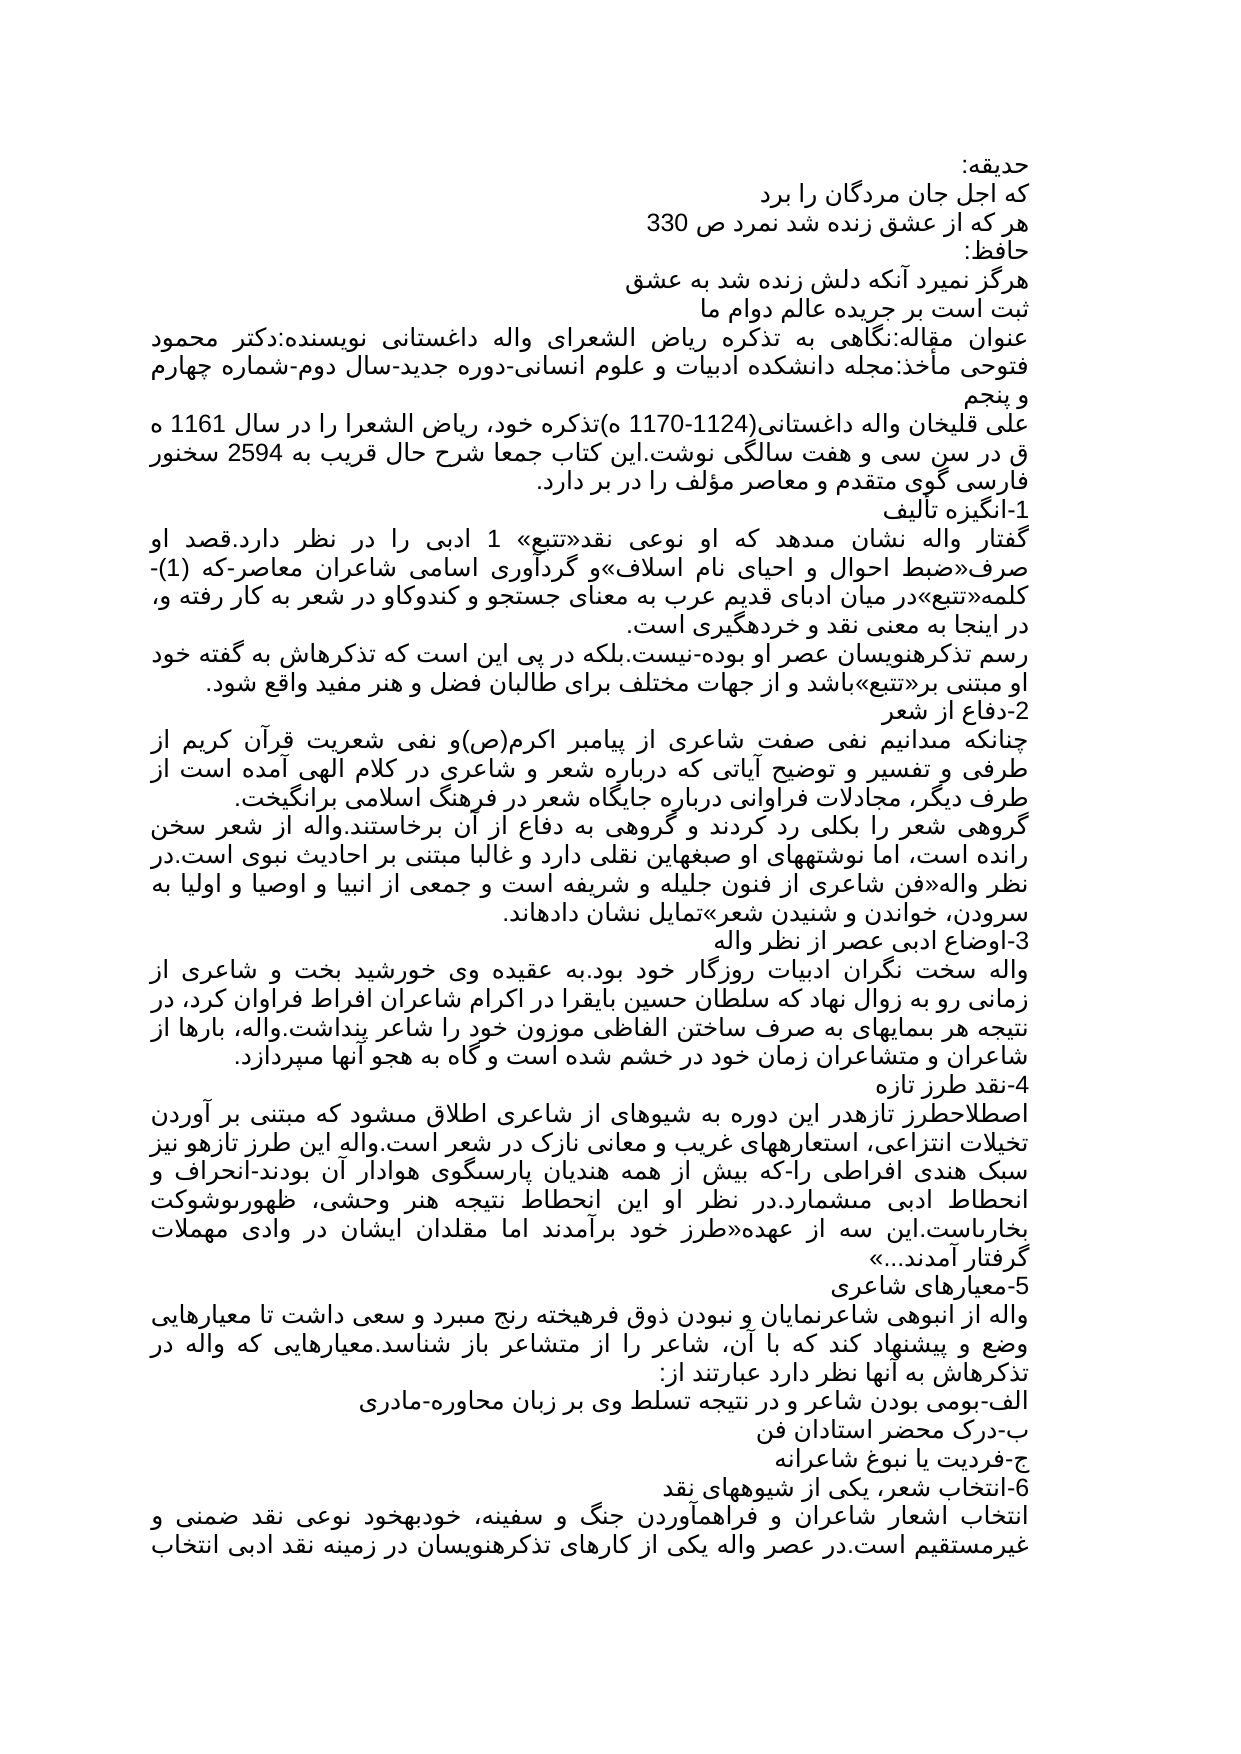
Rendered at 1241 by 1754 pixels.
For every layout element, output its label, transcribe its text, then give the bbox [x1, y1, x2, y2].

text 1-انگیزه تألیف [150, 495, 1029, 524]
text ثبت است بر جریده عالم دوام ما [150, 294, 1029, 322]
text هرگز نمیرد آنکه دلش زنده شد به عشق [150, 265, 1029, 294]
text که اجل جان مردگان را برد [150, 179, 1029, 207]
text 2-دفاع از شعر [150, 696, 1029, 725]
text واله از انبوهى شاعرنمایان و نبودن ذوق فرهیخته رنج مى‏برد و سعى داشت تا معیارهایى وضع و پیشنهاد کند که با آن، شاعر را از متشاعر باز شناسد.معیارهایى که واله در تذکره‏اش به آنها نظر دارد عبارتند از: [150, 1300, 1029, 1386]
text حافظ: [150, 236, 1029, 265]
text چنانکه مى‏دانیم نفى صفت شاعرى از پیامبر اکرم(ص)و نفى شعریت قرآن کریم از طرفى و تفسیر و توضیح آیاتى که درباره شعر و شاعرى در کلام الهى آمده است از طرف دیگر، مجادلات فراوانى درباره جایگاه شعر در فرهنگ اسلامى برانگیخت. [150, 725, 1029, 811]
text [150, 1501, 1029, 1559]
text حدیقه: [150, 150, 1029, 179]
text على قلیخان واله داغستانى(1124-1170 ه)تذکره خود، ریاض الشعرا را در سال 1161 ه ق در سن سى و هفت سالگى نوشت.این کتاب جمعا شرح حال قریب به 2594 سخنور فارسى گوى متقدم و معاصر مؤلف را در بر دارد. [150, 409, 1029, 495]
text گروهى شعر را بکلى رد کردند و گروهى به دفاع از آن برخاستند.واله از شعر سخن رانده است، اما نوشته‏هاى او صبغه‏این نقلى دارد و غالبا مبتنى بر احادیث نبوى است.در نظر واله«فن شاعرى از فنون جلیله و شریفه است و جمعى از انبیا و اوصیا و اولیا به سرودن، خواندن و شنیدن شعر»تمایل نشان داده‏اند. [150, 811, 1029, 926]
text واله سخت نگران ادبیات روزگار خود بود.به عقیده وى خورشید بخت و شاعرى از زمانى رو به زوال نهاد که سلطان حسین بایقرا در اکرام شاعران افراط فراوان کرد، در نتیجه هر بى‏مایه‏اى به صرف ساختن الفاظى موزون خود را شاعر پنداشت.واله، بارها از شاعران و متشاعران زمان خود در خشم شده است و گاه به هجو آنها مى‏پردازد. [150, 955, 1029, 1070]
text 6-انتخاب شعر، یکى از شیوه‏هاى نقد [150, 1472, 1029, 1501]
text 4-نقد طرز تازه [150, 1070, 1029, 1099]
text 5-معیارهاى شاعرى [150, 1271, 1029, 1300]
text 3-اوضاع ادبى عصر از نظر واله [150, 926, 1029, 955]
text گفتار واله نشان مى‏دهد که او نوعى نقد«تتبع» 1 ادبى را در نظر دارد.قصد او صرف«ضبط احوال و احیاى نام اسلاف»و گردآورى اسامى شاعران معاصر-که (1)-کلمه«تتبع»در میان ادباى قدیم عرب به معناى جستجو و کندوکاو در شعر به کار رفته و، در اینجا به معنى نقد و خرده‏گیرى است. [150, 524, 1029, 639]
text رسم تذکره‏نویسان عصر او بوده-نیست.بلکه در پى این است که تذکره‏اش به گفته خود او مبتنى بر«تتبع»باشد و از جهات مختلف براى طالبان فضل و هنر مفید واقع شود. [150, 639, 1029, 696]
text ب-درک محضر استادان فن [150, 1415, 1029, 1444]
text الف-بومى بودن شاعر و در نتیجه تسلط وى بر زبان محاوره-مادرى [150, 1386, 1029, 1415]
text هر که از عشق زنده شد نمرد ص 330 [150, 207, 1029, 236]
text عنوان مقاله:نگاهى به تذکره ریاض الشعراى واله داغستانى نویسنده:دکتر محمود فتوحى مأخذ:مجله دانشکده ادبیات و علوم انسانى-دوره جدید-سال دوم-شماره چهارم و پنجم [150, 322, 1029, 409]
text ج-فردیت یا نبوغ شاعرانه [150, 1444, 1029, 1472]
text اصطلاحطرز تازهدر این دوره به شیوه‏اى از شاعرى اطلاق مى‏شود که مبتنى بر آوردن تخیلات انتزاعى، استعاره‏هاى غریب و معانى نازک در شعر است.واله این طرز تازهو نیز سبک هندى افراطى را-که بیش از همه هندیان پارسى‏گوى هوادار آن بودند-انحراف و انحطاط ادبى مى‏شمارد.در نظر او این انحطاط نتیجه هنر وحشى، ظهورىوشوکت بخارىاست.این سه از عهده«طرز خود برآمدند اما مقلدان ایشان در وادى مهملات گرفتار آمدند...» [150, 1099, 1029, 1271]
